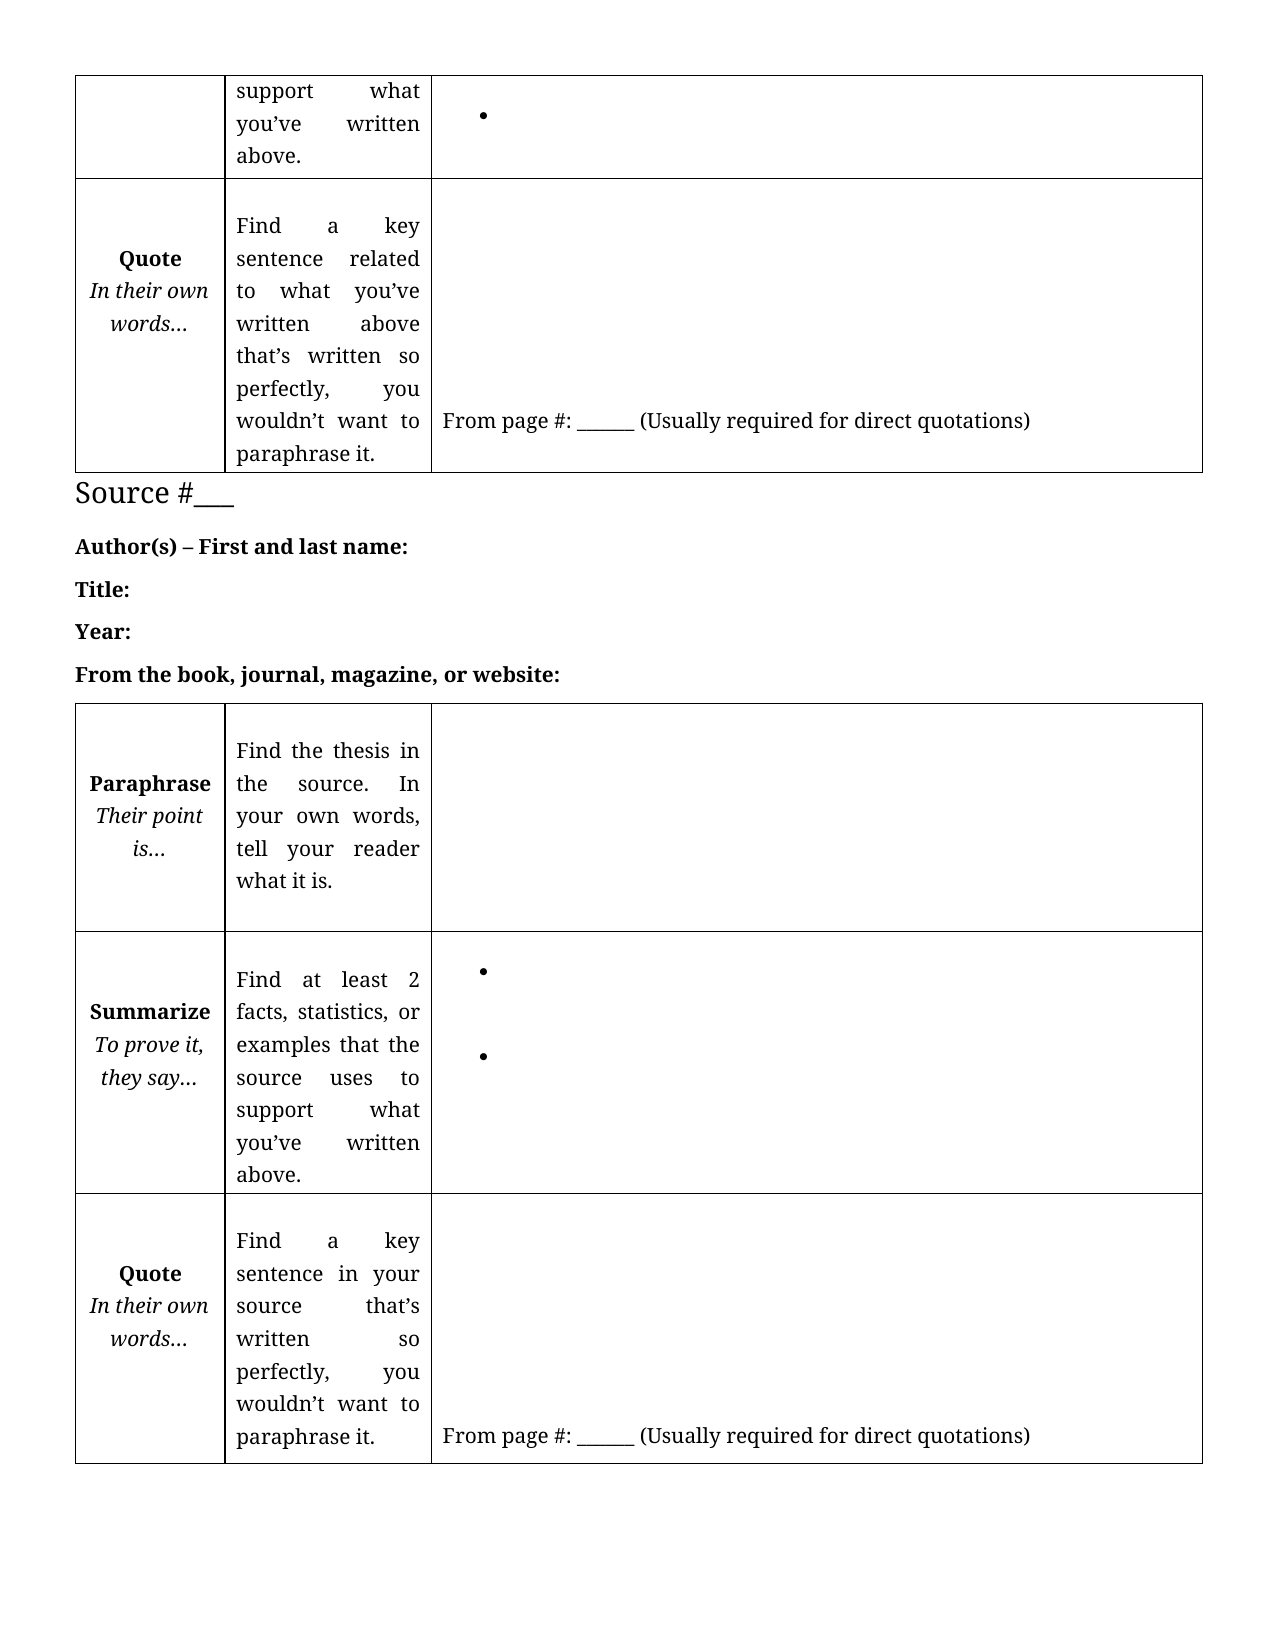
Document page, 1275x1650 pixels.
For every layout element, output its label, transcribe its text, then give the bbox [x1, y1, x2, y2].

table_cell Find at least 2 facts, statistics, or examples that the source uses to support what you’ve written above. [226, 932, 431, 1193]
table_header Find the thesis in the source. In your own words, tell your reader what it is. [226, 704, 431, 931]
text From the book, journal, magazine, or website: [75, 660, 1200, 688]
table_header Paraphrase Their point is… [76, 704, 224, 931]
table_cell Find a key sentence related to what you’ve written above that’s written so perfectly, you wouldn’t want to paraphrase it. [226, 179, 431, 472]
table_cell Summarize To prove it, they say… [76, 932, 224, 1193]
text Source #___ [75, 473, 1200, 512]
text Author(s) – First and last name: [75, 532, 1200, 561]
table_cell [226, 76, 431, 177]
table_header [432, 704, 1202, 931]
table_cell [76, 76, 224, 177]
table_cell From page #: ______ (Usually required for direct quotations) [432, 179, 1202, 472]
table_cell Find a key sentence in your source that’s written so perfectly, you wouldn’t want to paraphrase it. [226, 1194, 431, 1463]
table_cell [432, 76, 1202, 177]
table_cell Quote In their own words… [76, 179, 224, 472]
table_cell Quote In their own words… [76, 1194, 224, 1463]
table_cell [432, 932, 1202, 1193]
table_cell From page #: ______ (Usually required for direct quotations) [432, 1194, 1202, 1463]
text Title: [75, 575, 1200, 603]
text Year: [75, 617, 1200, 646]
